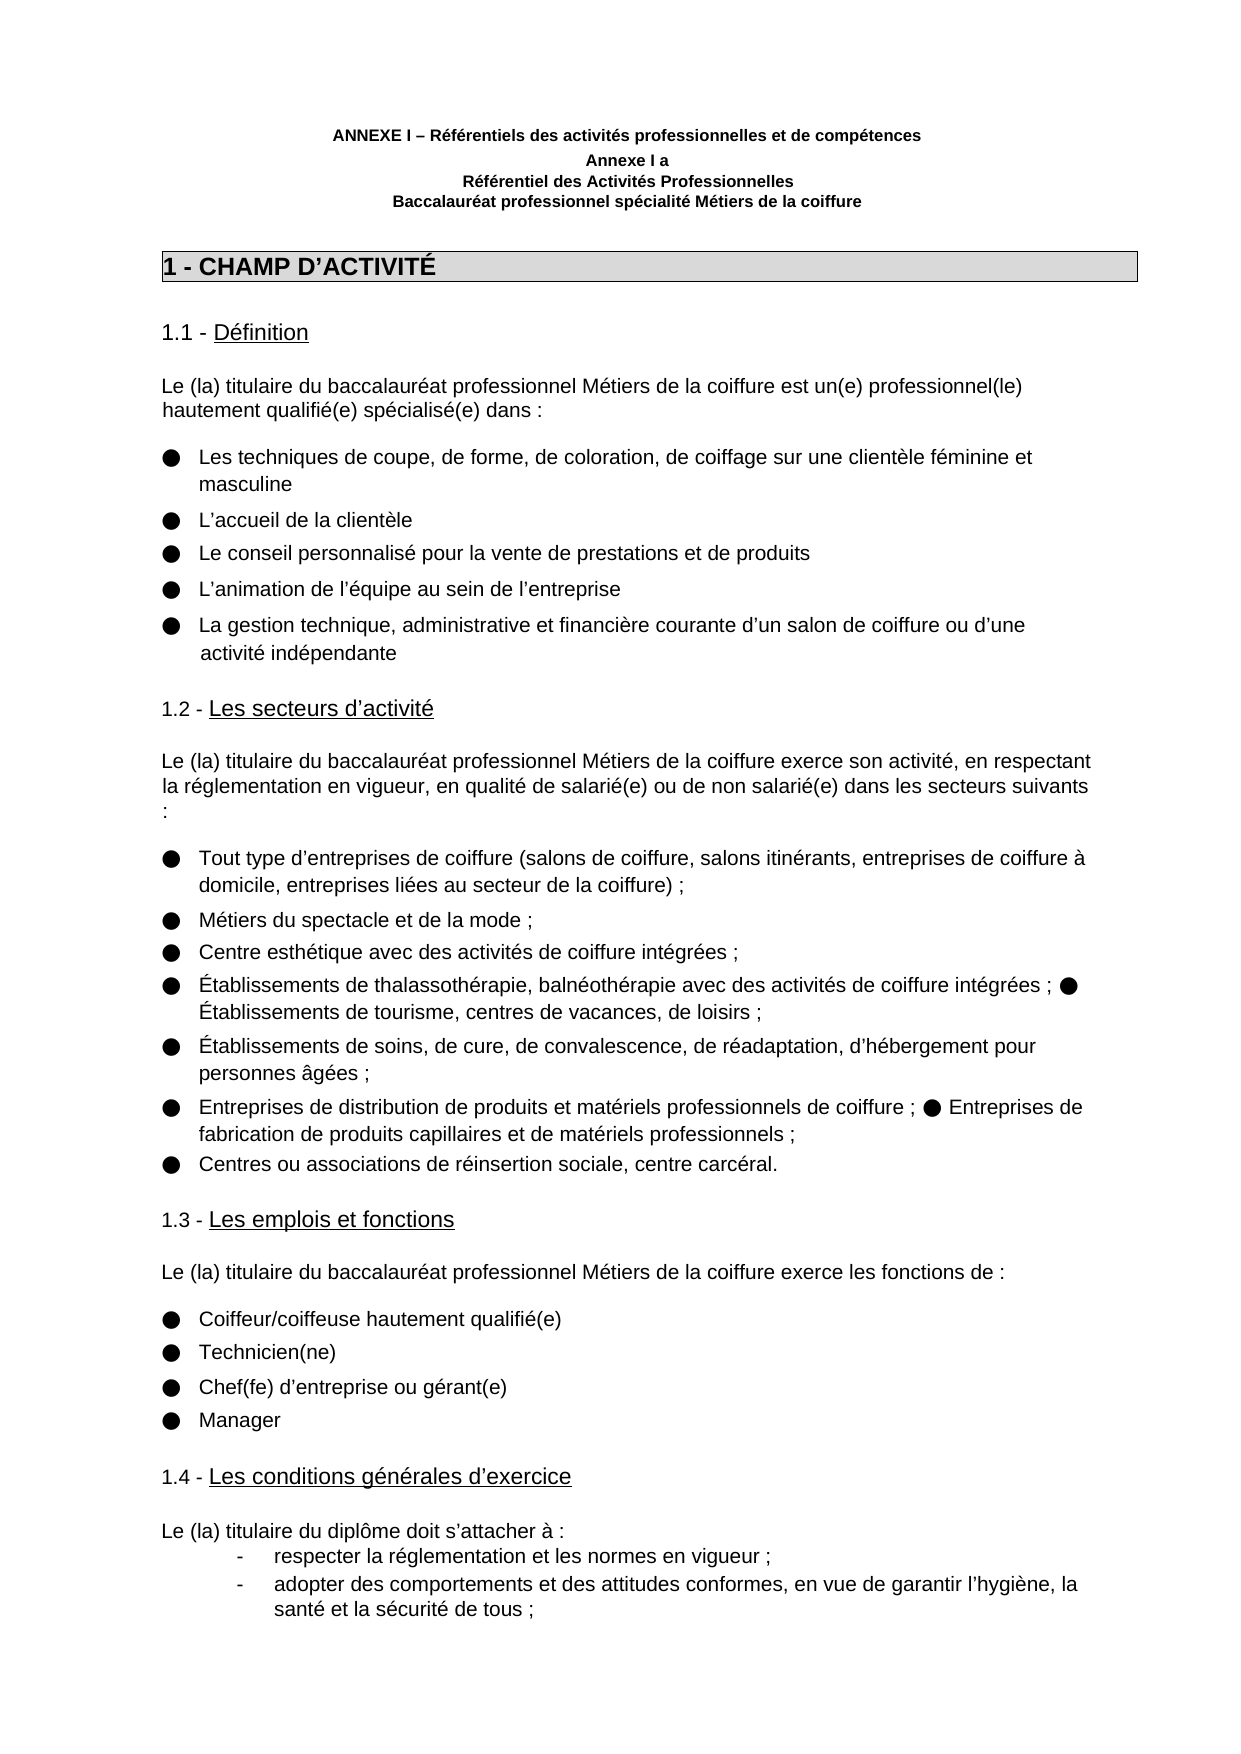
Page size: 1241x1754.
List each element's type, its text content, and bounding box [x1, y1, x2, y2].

list L’accueil de la clientèle [161, 503, 1094, 534]
list Établissements de thalassothérapie, balnéothérapie avec des activités de coiffure intégrées ; ● Établissements de tourisme, centres de vacances, de loisirs ; [161, 968, 1094, 1024]
list Technicien(ne) [161, 1335, 1094, 1366]
list Tout type d’entreprises de coiffure (salons de coiffure, salons itinérants, entreprises de coiffure à domicile, entreprises liées au secteur de la coiffure) ; [161, 841, 1094, 897]
text Le (la) titulaire du baccalauréat professionnel Métiers de la coiffure exerce les fonctions de : [161, 1260, 1094, 1284]
list Centres ou associations de réinsertion sociale, centre carcéral. [161, 1147, 1094, 1178]
text ANNEXE I – Référentiels des activités professionnelles et de compétences [119, 126, 1135, 145]
list Centre esthétique avec des activités de coiffure intégrées ; [161, 935, 1094, 966]
list Métiers du spectacle et de la mode ; [161, 902, 1094, 934]
text Le (la) titulaire du baccalauréat professionnel Métiers de la coiffure est un(e) professionnel(le) hautement qualifié(e) spécialisé(e) dans : [161, 374, 1094, 422]
list Coiffeur/coiffeuse hautement qualifié(e) [161, 1302, 1094, 1333]
text 1.2 - Les secteurs d’activité [161, 695, 1137, 721]
text Baccalauréat professionnel spécialité Métiers de la coiffure [119, 192, 1136, 211]
list La gestion technique, administrative et financière courante d’un salon de coiffure ou d’une [161, 608, 1094, 639]
text Référentiel des Activités Professionnelles [119, 171, 1137, 191]
list Chef(fe) d’entreprise ou gérant(e) [161, 1370, 1094, 1401]
text 1.4 - Les conditions générales d’exercice [161, 1463, 1137, 1489]
list adopter des comportements et des attitudes conformes, en vue de garantir l’hygiène, la santé et la sécurité de tous ; [236, 1572, 1094, 1620]
text 1.3 - Les emplois et fonctions [161, 1206, 1137, 1232]
text Le (la) titulaire du baccalauréat professionnel Métiers de la coiffure exerce son activité, en respectant la réglementation en vigueur, en qualité de salarié(e) ou de non salarié(e) dans les secteurs suivants : [161, 749, 1094, 822]
list Les techniques de coupe, de forme, de coloration, de coiffage sur une clientèle féminine et masculine [161, 440, 1094, 496]
list Le conseil personnalisé pour la vente de prestations et de produits [161, 536, 1094, 567]
text 1.1 - Définition [161, 319, 1137, 346]
text activité indépendante [200, 641, 1094, 665]
list Entreprises de distribution de produits et matériels professionnels de coiffure ; ● Entreprises de fabrication de produits capillaires et de matériels professionnels ; [161, 1090, 1094, 1146]
list respecter la réglementation et les normes en vigueur ; [236, 1544, 1094, 1568]
text Le (la) titulaire du diplôme doit s’attacher à : [161, 1519, 1094, 1543]
list L’animation de l’équipe au sein de l’entreprise [161, 572, 1094, 603]
list Établissements de soins, de cure, de convalescence, de réadaptation, d’hébergement pour personnes âgées ; [161, 1029, 1094, 1084]
text Annexe I a [119, 151, 1135, 170]
subtitle 1 - CHAMP D’ACTIVITÉ [163, 252, 1137, 281]
list Manager [161, 1403, 1094, 1434]
